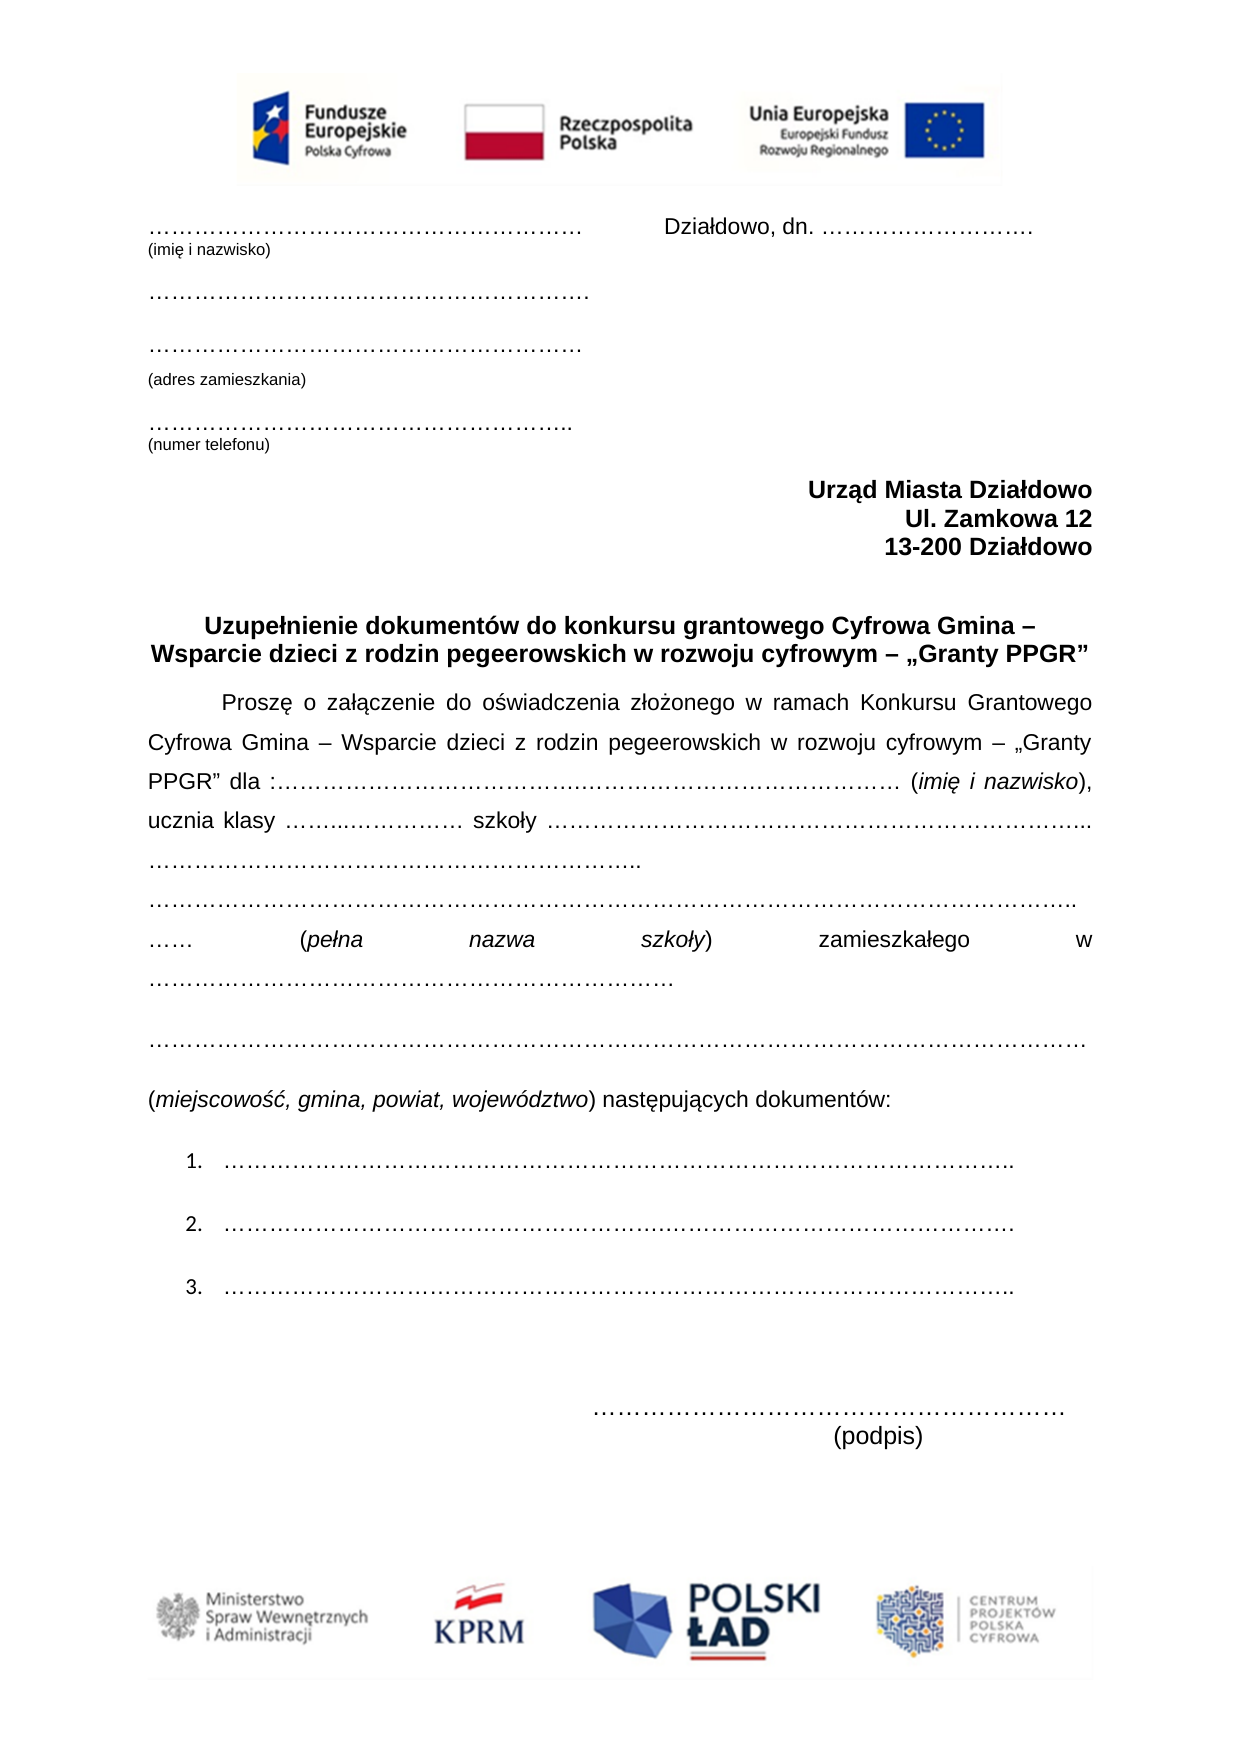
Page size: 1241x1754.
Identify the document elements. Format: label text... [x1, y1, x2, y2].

text (adres zamieszkania) [148, 370, 1092, 389]
list ………………………………………………………………………………………….. [185, 1272, 1092, 1300]
text (numer telefonu) [148, 435, 1092, 454]
picture [147, 1566, 1095, 1681]
text ………………………………………………… [148, 331, 1092, 357]
text Ul. Zamkowa 12 [148, 503, 1092, 532]
text ………………………………………………… Działdowo, dn. ………………………. [148, 213, 1092, 239]
text (imię i nazwisko) [148, 239, 1092, 259]
picture [236, 73, 1004, 187]
list (podpis) [591, 1421, 1092, 1450]
text …………………………………………………………………………………………………………… [148, 1026, 1092, 1052]
text ……………………………………………….. [148, 408, 1092, 435]
text (miejscowość, gmina, powiat, województwo) następujących dokumentów: [148, 1086, 1092, 1112]
text …………………………………………………. [148, 278, 1092, 304]
text Proszę o załączenie do oświadczenia złożonego w ramach Konkursu Grantowego Cyfrowa Gmina – Wsparcie dzieci z rodzin pegeerowskich w rozwoju cyfrowym – „Granty PPGR” dla :………………………………….…………………………………… (imię i nazwisko), ucznia klasy ……...…………… szkoły ……………………………………………………………... ………………………………………………………..…………………………………………………………………………………………………………..…… (pełna nazwa szkoły) zamieszkałego w …………………………………………………………… [148, 689, 1092, 992]
text Uzupełnienie dokumentów do konkursu grantowego Cyfrowa Gmina – Wsparcie dzieci z rodzin pegeerowskich w rozwoju cyfrowym – „Granty PPGR” [148, 611, 1092, 668]
text 13-200 Działdowo [148, 532, 1092, 561]
list ………………………………………………… [591, 1392, 1092, 1421]
list ………………………………………………………………………………………….. [185, 1146, 1092, 1174]
text Urząd Miasta Działdowo [148, 475, 1092, 503]
list ………………………………………………….………………………………………. [185, 1209, 1092, 1237]
